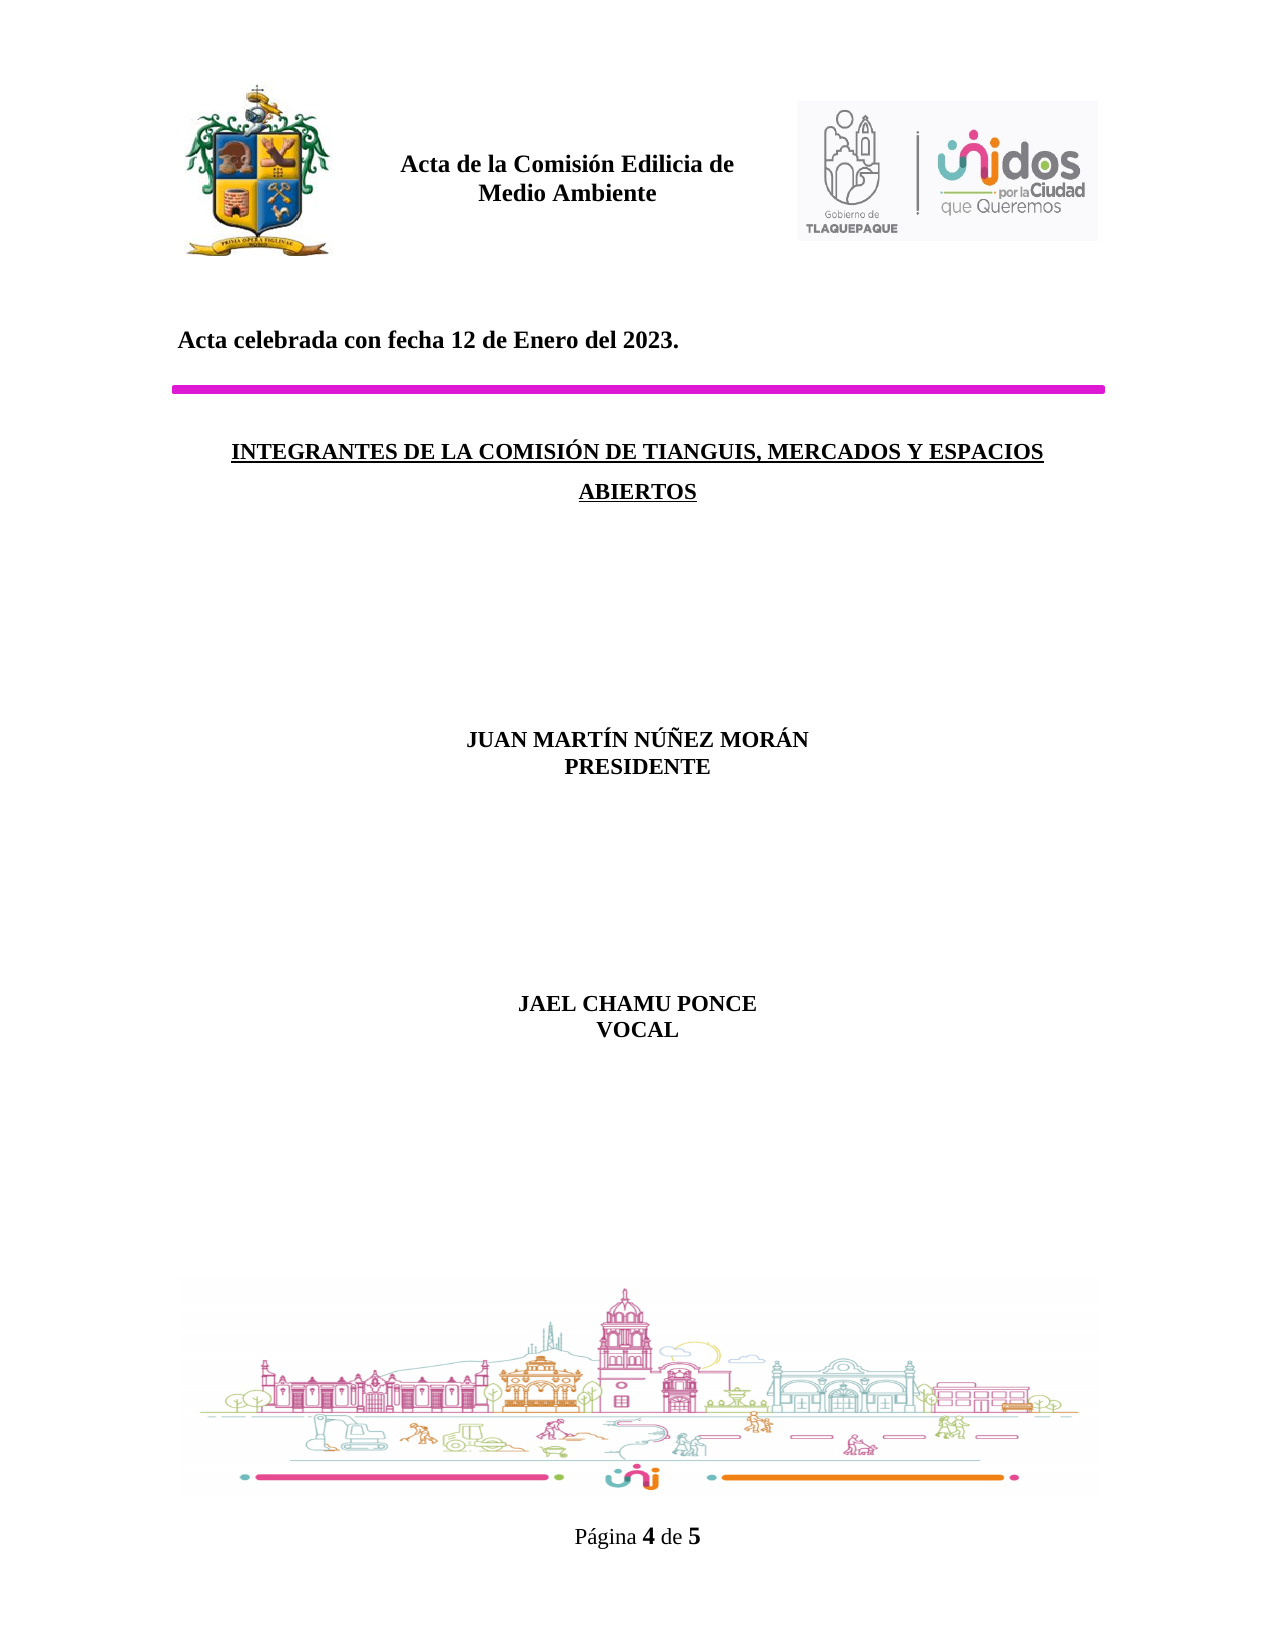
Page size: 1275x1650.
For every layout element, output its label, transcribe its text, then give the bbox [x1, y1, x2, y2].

text JUAN MARTÍN NÚÑEZ MORÁN [177, 727, 1098, 753]
text VOCAL [177, 1016, 1098, 1043]
picture [797, 101, 1098, 241]
picture [177, 1277, 1098, 1495]
picture [184, 84, 334, 256]
text INTEGRANTES DE LA COMISIÓN DE TIANGUIS, MERCADOS Y ESPACIOS ABIERTOS [177, 438, 1098, 504]
text PRESIDENTE [177, 753, 1098, 779]
text JAEL CHAMU PONCE [177, 990, 1098, 1016]
